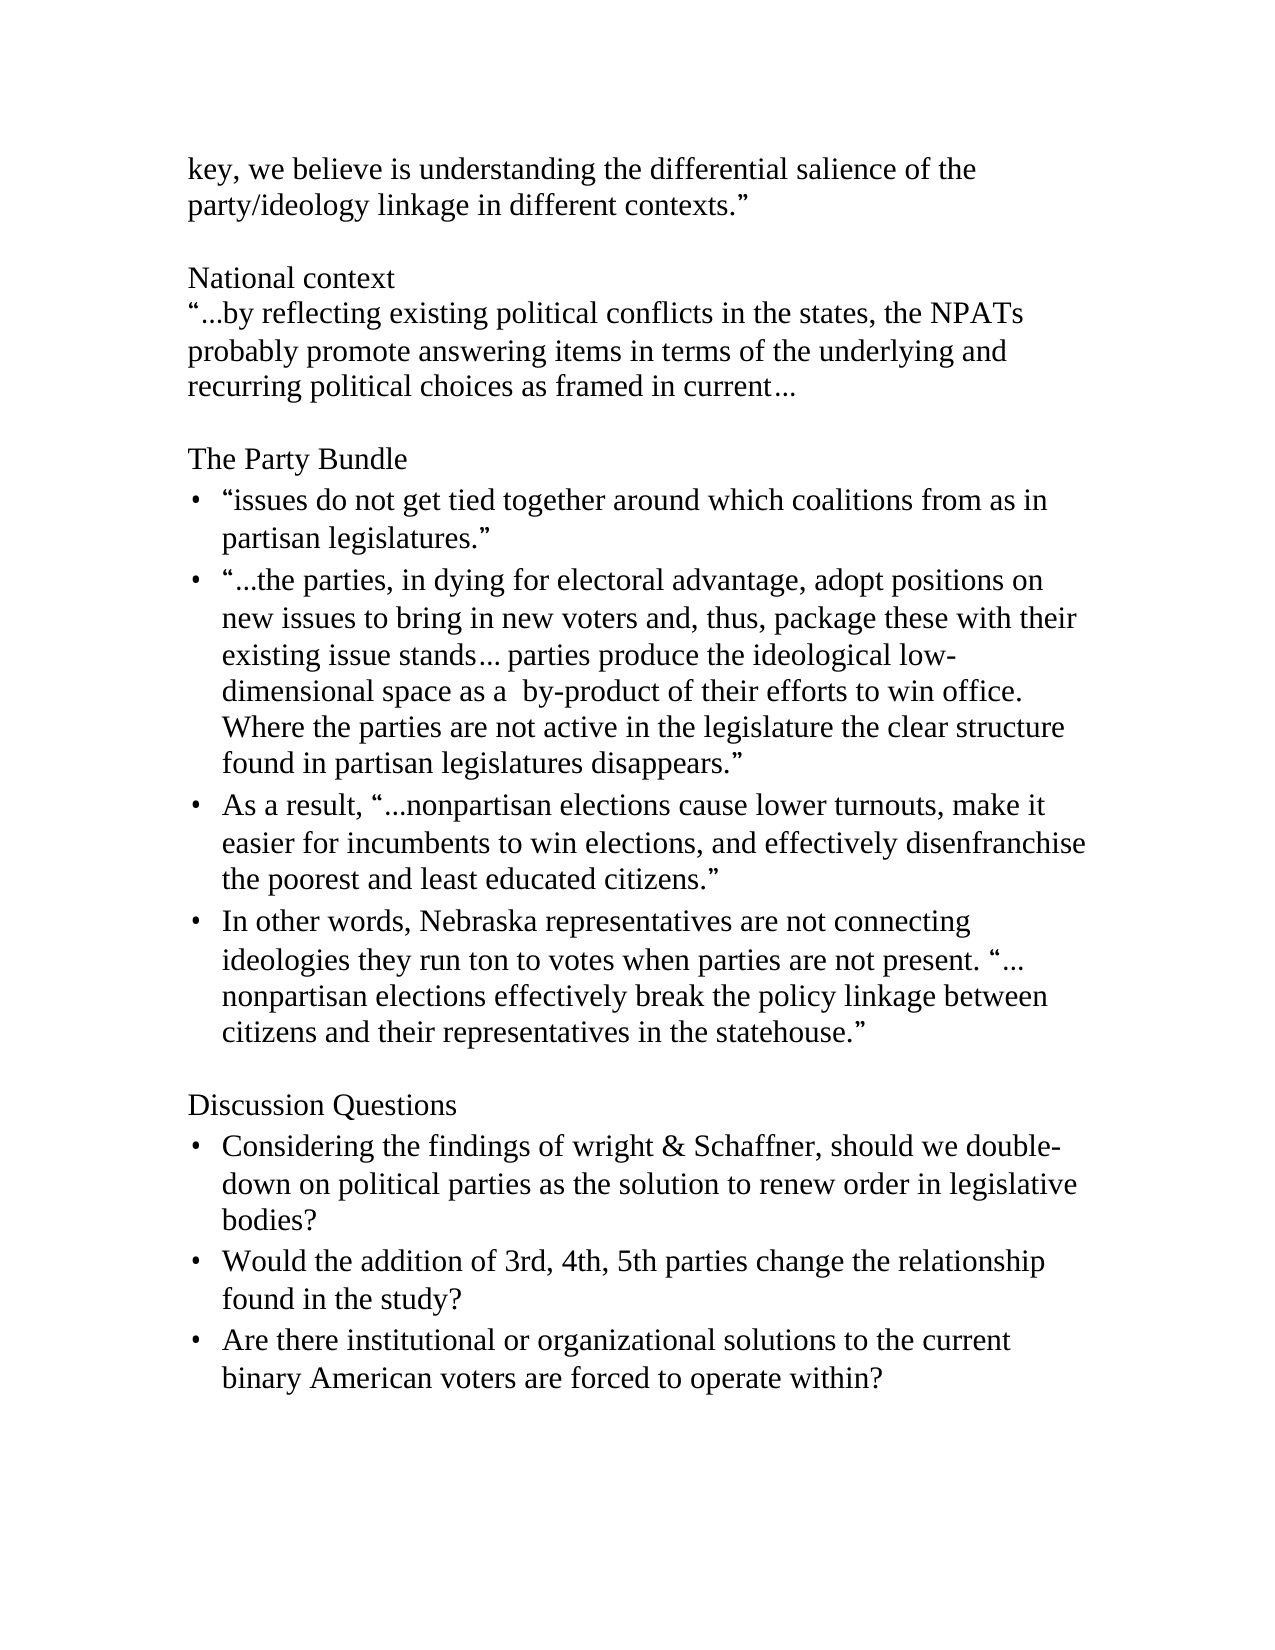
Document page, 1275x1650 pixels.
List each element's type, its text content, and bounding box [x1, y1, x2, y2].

text National context [187, 259, 1087, 295]
text “…by reflecting existing political conflicts in the states, the NPATs probably promote answering items in terms of the underlying and recurring political choices as framed in current… [187, 295, 1087, 405]
list In other words, Nebraska representatives are not connecting ideologies they run ton to votes when parties are not present. “…nonpartisan elections effectively break the policy linkage between citizens and their representatives in the statehouse.” [187, 898, 1087, 1051]
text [187, 150, 1087, 223]
text The Party Bundle [187, 441, 1087, 477]
list Would the addition of 3rd, 4th, 5th parties change the relationship found in the study? [187, 1237, 1087, 1317]
text Discussion Questions [187, 1087, 1087, 1122]
list Considering the findings of wright & Schaffner, should we double-down on political parties as the solution to renew order in legislative bodies? [187, 1122, 1087, 1237]
list As a result, “…nonpartisan elections cause lower turnouts, make it easier for incumbents to win elections, and effectively disenfranchise the poorest and least educated citizens.” [187, 782, 1087, 898]
list Are there institutional or organizational solutions to the current binary American voters are forced to operate within? [187, 1317, 1087, 1396]
list “issues do not get tied together around which coalitions from as in partisan legislatures.” [187, 477, 1087, 557]
list “…the parties, in dying for electoral advantage, adopt positions on new issues to bring in new voters and, thus, package these with their existing issue stands… parties produce the ideological low-dimensional space as a by-product of their efforts to win office. Where the parties are not active in the legislature the clear structure found in partisan legislatures disappears.” [187, 557, 1087, 782]
